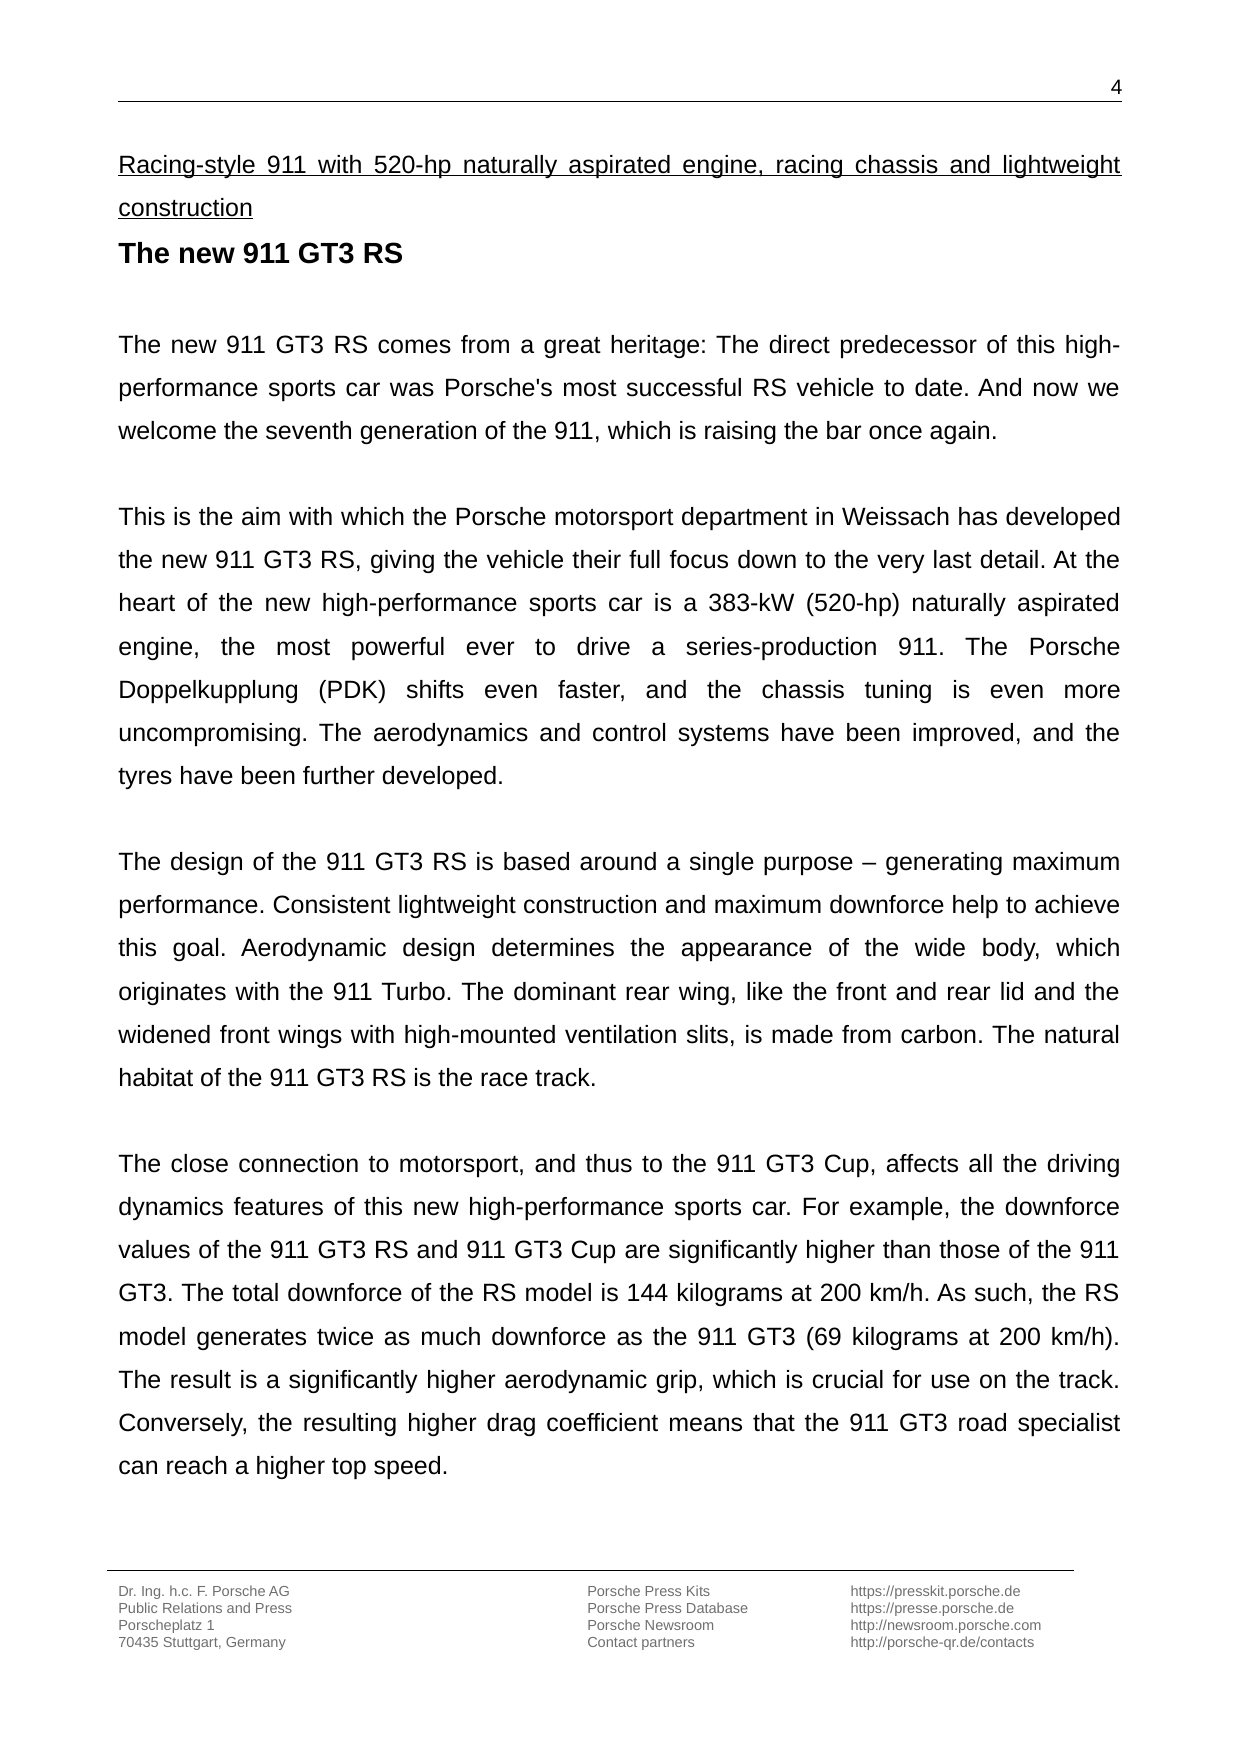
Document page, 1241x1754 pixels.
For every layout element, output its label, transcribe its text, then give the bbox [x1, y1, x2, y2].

text Racing-style 911 with 520-hp naturally aspirated engine, racing chassis and lightweight construction [118, 150, 1122, 175]
text This is the aim with which the Porsche motorsport department in Weissach has developed the new 911 GT3 RS, giving the vehicle their full focus down to the very last detail. At the heart of the new high-performance sports car is a 383-kW (520-hp) naturally aspirated engine, the most powerful ever to drive a series-production 911. The Porsche Doppelkupplung (PDK) shifts even faster, and the chassis tuning is even more uncompromising. The aerodynamics and control systems have been improved, and the tyres have been further developed. [118, 502, 1122, 790]
text The new 911 GT3 RS comes from a great heritage: The direct predecessor of this high-performance sports car was Porsche's most successful RS vehicle to date. And now we welcome the seventh generation of the 911, which is raising the bar once again. [118, 330, 1122, 445]
text The close connection to motorsport, and thus to the 911 GT3 Cup, affects all the driving dynamics features of this new high-performance sports car. For example, the downforce values of the 911 GT3 RS and 911 GT3 Cup are significantly higher than those of the 911 GT3. The total downforce of the RS model is 144 kilograms at 200 km/h. As such, the RS model generates twice as much downforce as the 911 GT3 (69 kilograms at 200 km/h). The result is a significantly higher aerodynamic grip, which is crucial for use on the track. Conversely, the resulting higher drag coefficient means that the 911 GT3 road specialist can reach a higher top speed. [118, 1149, 1122, 1480]
text The design of the 911 GT3 RS is based around a single purpose – generating maximum performance. Consistent lightweight construction and maximum downforce help to achieve this goal. Aerodynamic design determines the appearance of the wide body, which originates with the 911 Turbo. The dominant rear wing, like the front and rear lid and the widened front wings with high-mounted ventilation slits, is made from carbon. The natural habitat of the 911 GT3 RS is the race track. [118, 847, 1122, 1092]
text The new 911 GT3 RS [118, 236, 1122, 270]
text Racing-style 911 with 520-hp naturally aspirated engine, racing chassis and lightweight construction [118, 176, 1122, 222]
